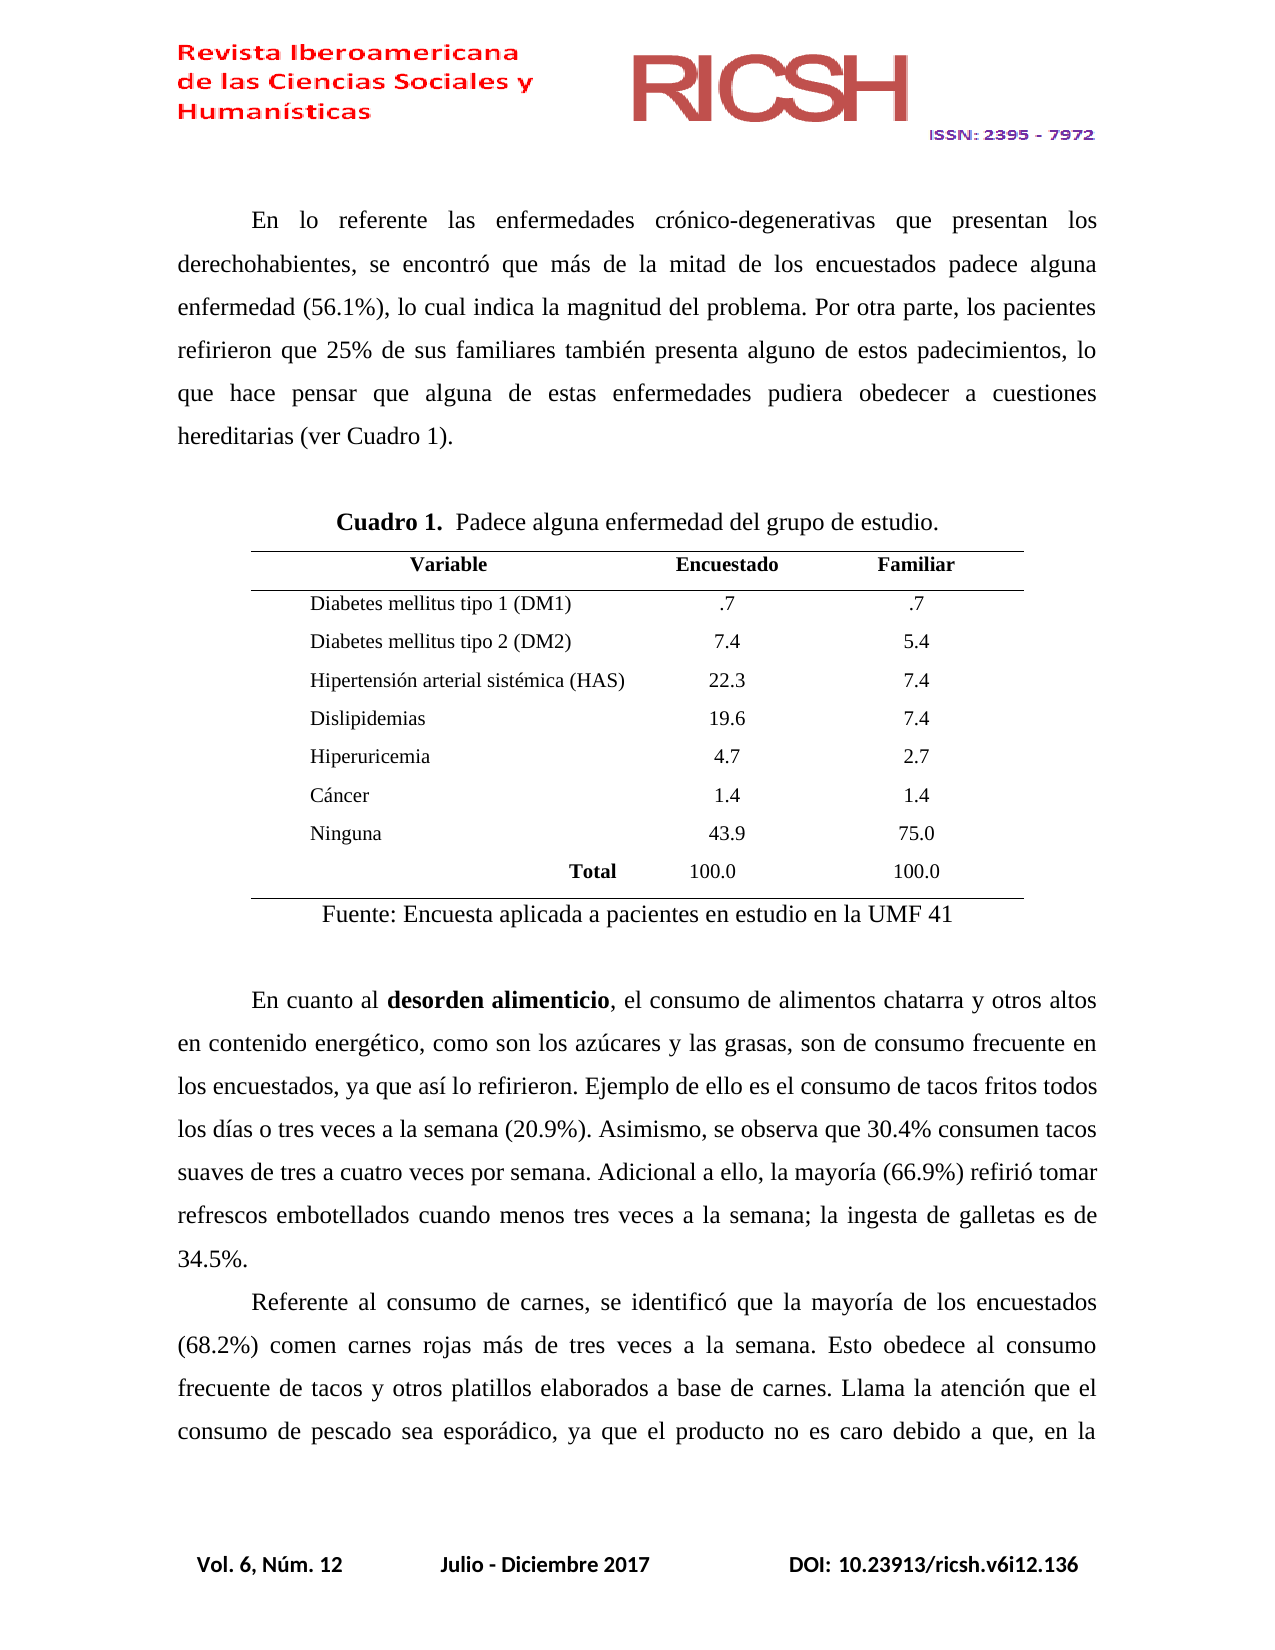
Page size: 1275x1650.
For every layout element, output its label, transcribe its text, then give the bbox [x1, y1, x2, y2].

table_cell Diabetes mellitus tipo 1 (DM1) [251, 591, 646, 629]
subtitle Cuadro 1. Padece alguna enfermedad del grupo de estudio. [177, 507, 1098, 536]
table_cell 5.4 [808, 629, 1024, 668]
table_cell 75.0 [808, 821, 1024, 859]
table_cell 1.4 [808, 783, 1024, 821]
table_cell 100.0 [616, 859, 808, 898]
text Fuente: Encuesta aplicada a pacientes en estudio en la UMF 41 [177, 899, 1098, 927]
table_cell 19.6 [646, 706, 808, 744]
table_cell .7 [646, 591, 808, 629]
table_cell Ninguna [251, 821, 646, 859]
table_cell .7 [808, 591, 1024, 629]
table_cell Hipertensión arterial sistémica (HAS) [251, 668, 646, 706]
table_cell 7.4 [808, 668, 1024, 706]
table_cell Diabetes mellitus tipo 2 (DM2) [251, 629, 646, 668]
table_header Familiar [808, 552, 1024, 590]
table_cell Dislipidemias [251, 706, 646, 744]
picture [177, 44, 1098, 141]
table_cell 7.4 [808, 706, 1024, 744]
table_cell 2.7 [808, 744, 1024, 783]
table_cell 100.0 [808, 859, 1024, 898]
table_cell 1.4 [646, 783, 808, 821]
table_cell Cáncer [251, 783, 646, 821]
table_cell 43.9 [646, 821, 808, 859]
table_header Encuestado [646, 552, 808, 590]
table_cell 4.7 [646, 744, 808, 783]
table_cell 7.4 [646, 629, 808, 668]
table_cell Hiperuricemia [251, 744, 646, 783]
table_cell 22.3 [646, 668, 808, 706]
table_cell Total [251, 859, 616, 898]
text En cuanto al desorden alimenticio, el consumo de alimentos chatarra y otros altos en contenido energético, como son los azúcares y las grasas, son de consumo frecuente en los encuestados, ya que así lo refirieron. Ejemplo de ello es el consumo de tacos fritos todos los días o tres veces a la semana (20.9%). Asimismo, se observa que 30.4% consumen tacos suaves de tres a cuatro veces por semana. Adicional a ello, la mayoría (66.9%) refirió tomar refrescos embotellados cuando menos tres veces a la semana; la ingesta de galletas es de 34.5%. [177, 985, 1098, 1272]
table_header Variable [251, 552, 646, 590]
text En lo referente las enfermedades crónico-degenerativas que presentan los derechohabientes, se encontró que más de la mitad de los encuestados padece alguna enfermedad (56.1%), lo cual indica la magnitud del problema. Por otra parte, los pacientes refirieron que 25% de sus familiares también presenta alguno de estos padecimientos, lo que hace pensar que alguna de estas enfermedades pudiera obedecer a cuestiones hereditarias (ver Cuadro 1). [177, 206, 1098, 450]
